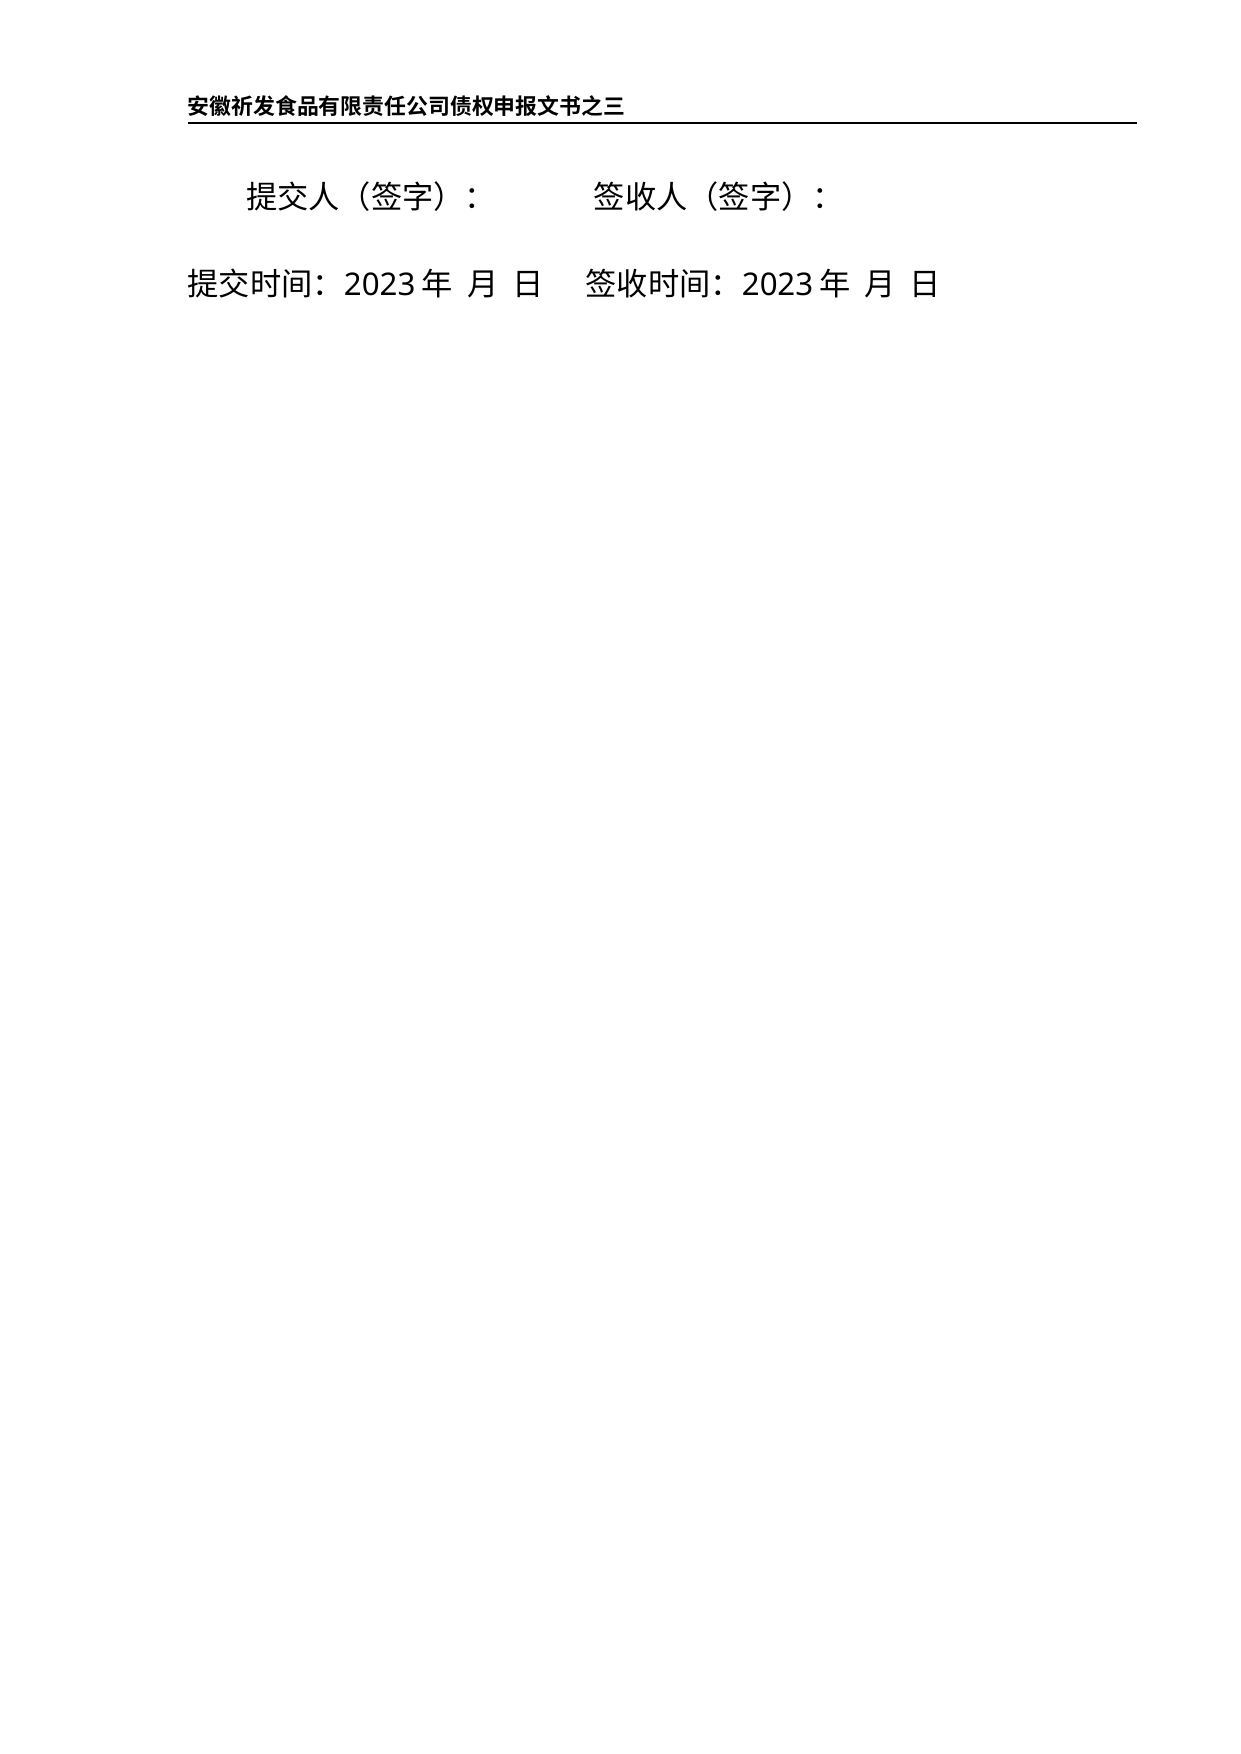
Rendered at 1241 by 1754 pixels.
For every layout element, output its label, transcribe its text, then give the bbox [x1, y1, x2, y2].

text 提交人（签字）： 签收人（签字）： [246, 162, 1137, 227]
text 提交时间：2023年 月 日 签收时间：2023年 月 日 [187, 249, 1137, 314]
